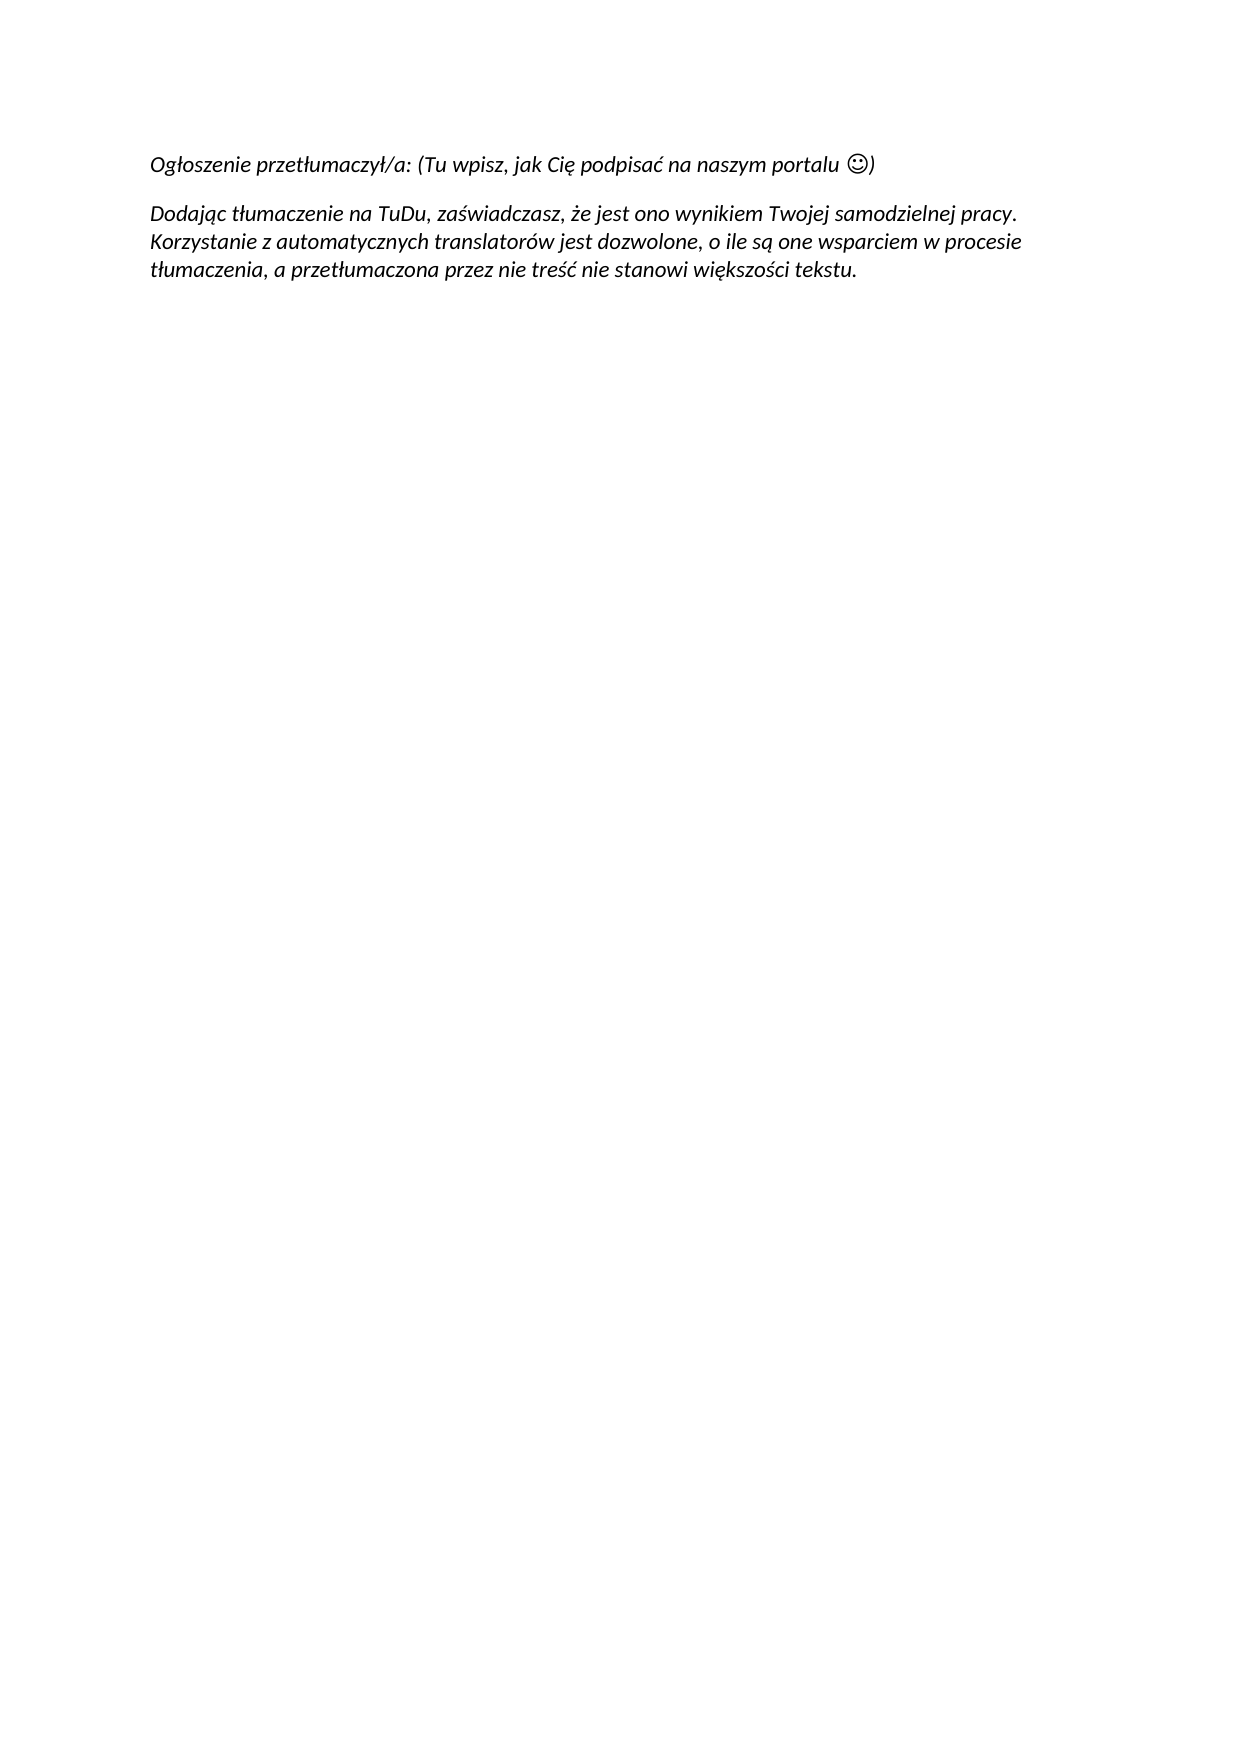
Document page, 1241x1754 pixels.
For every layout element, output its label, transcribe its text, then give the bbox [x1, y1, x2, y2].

text Dodając tłumaczenie na TuDu, zaświadczasz, że jest ono wynikiem Twojej samodzielnej pracy. Korzystanie z automatycznych translatorów jest dozwolone, o ile są one wsparciem w procesie tłumaczenia, a przetłumaczona przez nie treść nie stanowi większości tekstu. [150, 199, 1090, 283]
text Ogłoszenie przetłumaczył/a: (Tu wpisz, jak Cię podpisać na naszym portalu ☺) [150, 150, 1090, 178]
